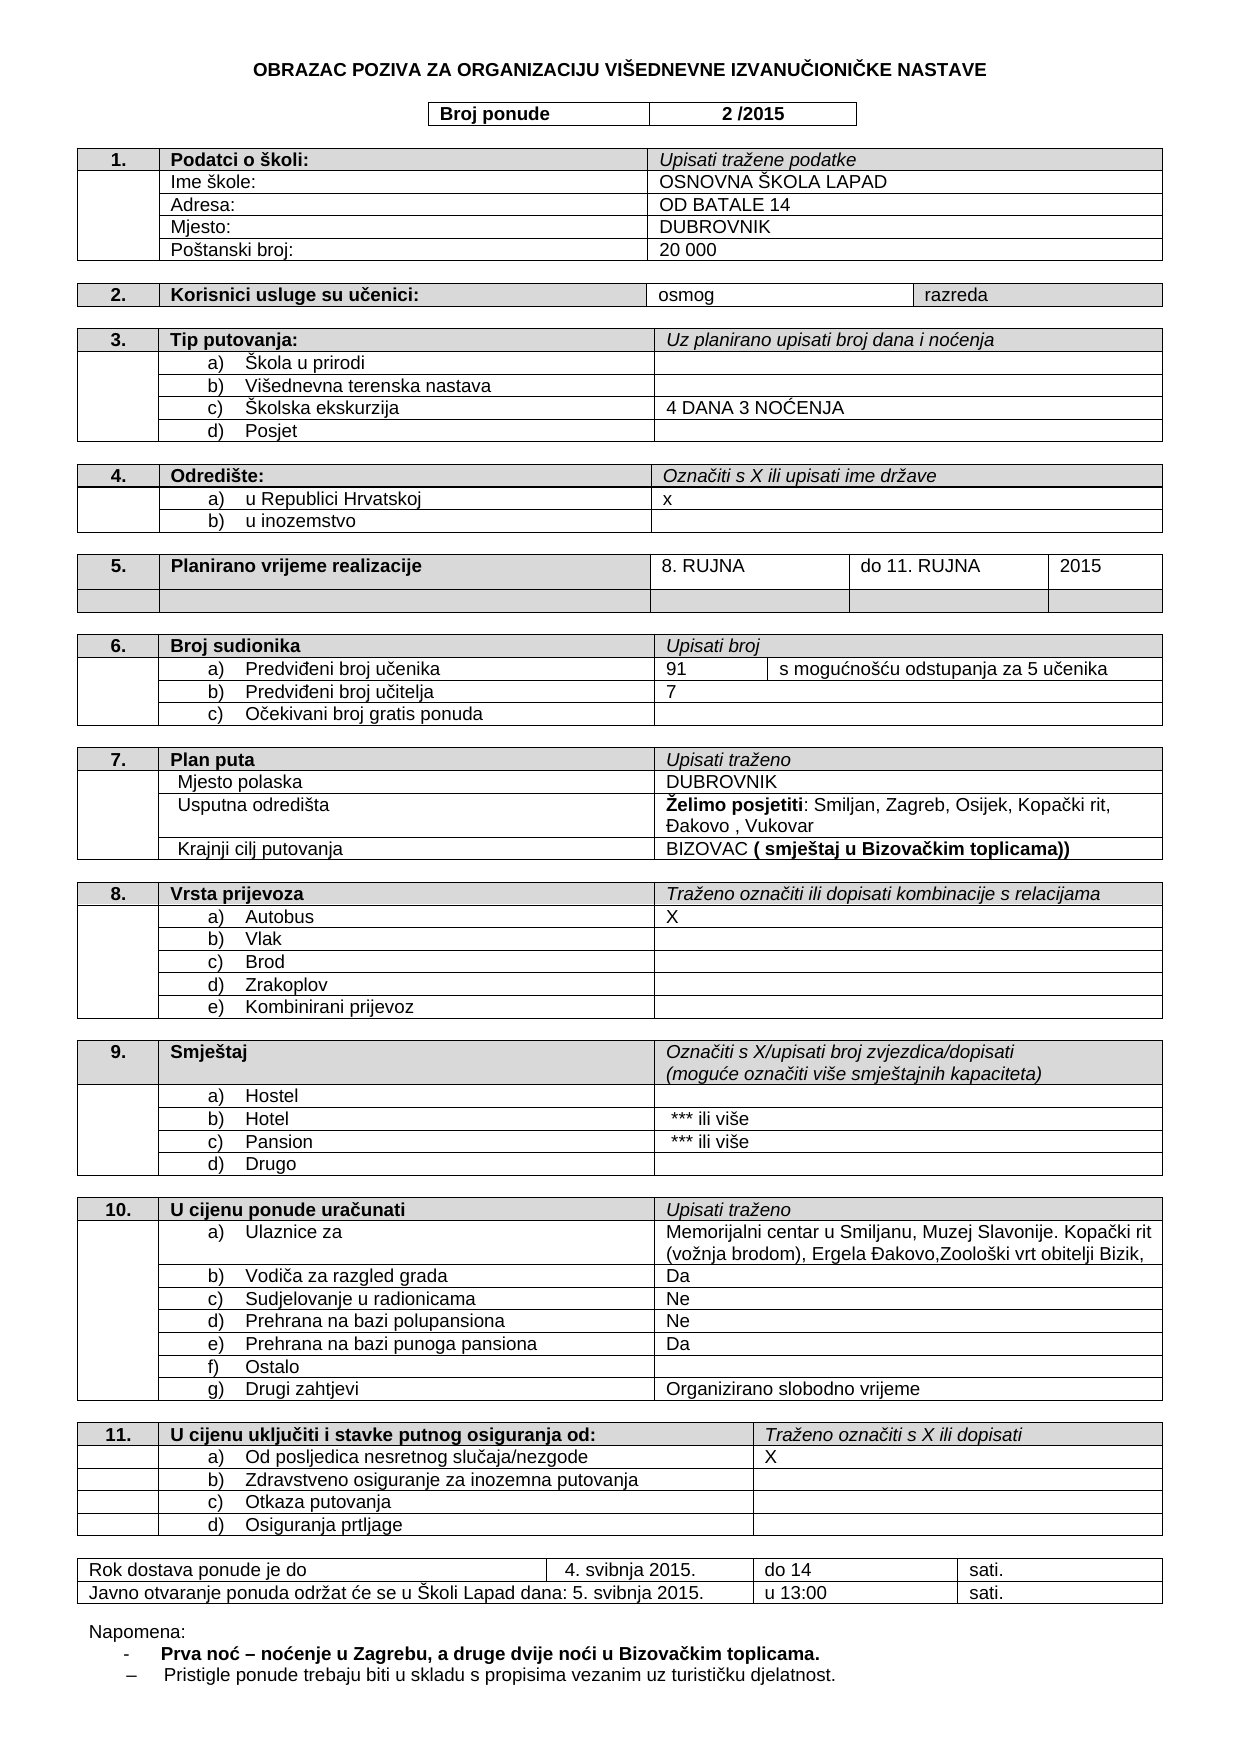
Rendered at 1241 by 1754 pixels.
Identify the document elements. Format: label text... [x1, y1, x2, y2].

table_cell Osiguranja prtljage [159, 1514, 753, 1535]
table_cell 91 [655, 658, 767, 679]
table_cell [651, 590, 849, 612]
table_cell X [655, 906, 1162, 927]
table_cell Organizirano slobodno vrijeme [655, 1378, 1162, 1400]
table_cell Zdravstveno osiguranje za inozemna putovanja [159, 1469, 753, 1490]
table_header 6. [78, 635, 158, 657]
table_cell Školska ekskurzija [159, 397, 654, 419]
table_cell Javno otvaranje ponuda održat će se u Školi Lapad dana: 5. svibnja 2015. [78, 1582, 753, 1603]
table_cell [78, 590, 159, 612]
table_cell Ostalo [159, 1356, 654, 1377]
table_cell Predviđeni broj učitelja [159, 681, 654, 702]
table_cell x [652, 488, 1162, 509]
table_cell [754, 1514, 1162, 1535]
table_cell [78, 1514, 158, 1535]
table_cell Želimo posjetiti: Smiljan, Zagreb, Osijek, Kopački rit, Đakovo , Vukovar [655, 794, 1162, 837]
table_cell [655, 1085, 1162, 1107]
table_header Označiti s X/upisati broj zvjezdica/dopisati (moguće označiti više smještajnih kapaciteta) [655, 1041, 1162, 1084]
table_cell Ne [655, 1288, 1162, 1309]
table_cell Adresa: [160, 194, 647, 215]
table_cell Da [655, 1333, 1162, 1354]
table_cell [78, 1221, 158, 1400]
table_cell [655, 973, 1162, 995]
table_cell Ne [655, 1310, 1162, 1332]
table_cell DUBROVNIK [655, 771, 1162, 792]
table_cell u Republici Hrvatskoj [160, 488, 651, 509]
table_header U cijenu ponude uračunati [159, 1198, 654, 1220]
table_header 10. [78, 1198, 158, 1220]
table_cell Usputna odredišta [159, 794, 654, 837]
table_cell Zrakoplov [159, 973, 654, 995]
table_cell Od posljedica nesretnog slučaja/nezgode [159, 1446, 753, 1467]
list Pristigle ponude trebaju biti u skladu s propisima vezanim uz turističku djelatnost. [126, 1664, 1152, 1686]
table_cell Hostel [159, 1085, 654, 1107]
table_header Broj ponude [429, 103, 649, 125]
table_cell [78, 171, 159, 260]
table_header 7. [78, 748, 158, 770]
table_header 8. [78, 883, 158, 904]
table_header Podatci o školi: [160, 149, 647, 170]
table_cell [655, 352, 1162, 373]
table_header Traženo označiti s X ili dopisati [754, 1423, 1162, 1445]
table_header 2015 [1049, 555, 1162, 589]
table_cell DUBROVNIK [648, 216, 1162, 238]
table_cell Škola u prirodi [159, 352, 654, 373]
table_header 11. [78, 1423, 158, 1445]
table_cell Krajnji cilj putovanja [159, 838, 654, 859]
table_cell [655, 928, 1162, 950]
table_header Upisati tražene podatke [648, 149, 1162, 170]
table_cell Da [655, 1265, 1162, 1287]
table_cell Ulaznice za [159, 1221, 654, 1264]
table_header 2 /2015 [650, 103, 856, 125]
table_header Odredište: [160, 465, 651, 486]
table_cell Brod [159, 951, 654, 972]
table_cell u 13:00 [754, 1582, 957, 1603]
table_cell Autobus [159, 906, 654, 927]
table_header 1. [78, 149, 159, 170]
table_cell [78, 352, 158, 441]
table_cell [78, 1446, 158, 1467]
table_cell [78, 906, 158, 1017]
table_cell Poštanski broj: [160, 239, 647, 260]
table_cell Pansion [159, 1131, 654, 1152]
table_header razreda [914, 284, 1162, 306]
table_cell BIZOVAC ( smještaj u Bizovačkim toplicama)) [655, 838, 1162, 859]
table_header Vrsta prijevoza [159, 883, 654, 904]
table_cell Mjesto: [160, 216, 647, 238]
table_header 2. [78, 284, 159, 306]
text Napomena: [89, 1621, 1152, 1642]
table_cell [655, 951, 1162, 972]
table_header do 14 [754, 1559, 957, 1581]
table_cell X [754, 1446, 1162, 1467]
table_cell OD BATALE 14 [648, 194, 1162, 215]
table_cell [78, 658, 158, 725]
table_header 4. [78, 465, 159, 486]
table_cell Prehrana na bazi polupansiona [159, 1310, 654, 1332]
table_cell [655, 1356, 1162, 1377]
table_cell Višednevna terenska nastava [159, 375, 654, 396]
table_cell [1049, 590, 1162, 612]
list Prva noć – noćenje u Zagrebu, a druge dvije noći u Bizovačkim toplicama. [123, 1642, 1152, 1664]
table_header Rok dostava ponude je do [78, 1559, 546, 1581]
table_header Smještaj [159, 1041, 654, 1084]
table_header Traženo označiti ili dopisati kombinacije s relacijama [655, 883, 1162, 904]
table_header 3. [78, 329, 158, 351]
table_cell [652, 510, 1162, 532]
table_header Tip putovanja: [159, 329, 654, 351]
table_header Upisati broj [655, 635, 1162, 657]
table_header osmog [647, 284, 913, 306]
table_cell Vlak [159, 928, 654, 950]
table_header Broj sudionika [159, 635, 654, 657]
table_cell [655, 420, 1162, 441]
table_cell s mogućnošću odstupanja za 5 učenika [768, 658, 1162, 679]
table_header Korisnici usluge su učenici: [160, 284, 646, 306]
table_cell [78, 488, 159, 532]
table_cell [160, 590, 650, 612]
table_header 4. svibnja 2015. [547, 1559, 753, 1581]
table_cell [78, 1469, 158, 1490]
table_cell 20 000 [648, 239, 1162, 260]
table_cell 4 DANA 3 NOĆENJA [655, 397, 1162, 419]
table_header Plan puta [159, 748, 654, 770]
table_cell [655, 996, 1162, 1017]
table_header Upisati traženo [655, 1198, 1162, 1220]
table_header 8. RUJNA [651, 555, 849, 589]
table_header 9. [78, 1041, 158, 1084]
table_cell Otkaza putovanja [159, 1491, 753, 1513]
table_cell Ime škole: [160, 171, 647, 193]
table_header Planirano vrijeme realizacije [160, 555, 650, 589]
table_cell [655, 703, 1162, 725]
table_cell [754, 1469, 1162, 1490]
table_cell Drugo [159, 1153, 654, 1175]
table_cell [78, 1491, 158, 1513]
table_cell Drugi zahtjevi [159, 1378, 654, 1400]
table_cell [655, 1153, 1162, 1175]
table_header U cijenu uključiti i stavke putnog osiguranja od: [159, 1423, 753, 1445]
table_cell OSNOVNA ŠKOLA LAPAD [648, 171, 1162, 193]
table_header Uz planirano upisati broj dana i noćenja [655, 329, 1162, 351]
table_cell *** ili više [655, 1131, 1162, 1152]
table_cell [78, 771, 158, 859]
table_cell u inozemstvo [160, 510, 651, 532]
table_cell Memorijalni centar u Smiljanu, Muzej Slavonije. Kopački rit (vožnja brodom), Ergela Đakovo,Zoološki vrt obitelji Bizik, [655, 1221, 1162, 1264]
table_cell Vodiča za razgled grada [159, 1265, 654, 1287]
table_header Upisati traženo [655, 748, 1162, 770]
table_header Označiti s X ili upisati ime države [652, 465, 1162, 486]
table_cell Predviđeni broj učenika [159, 658, 654, 679]
table_header sati. [958, 1559, 1162, 1581]
text OBRAZAC POZIVA ZA ORGANIZACIJU VIŠEDNEVNE IZVANUČIONIČKE NASTAVE [89, 59, 1152, 81]
table_cell Očekivani broj gratis ponuda [159, 703, 654, 725]
table_cell Hotel [159, 1108, 654, 1129]
table_cell [78, 1085, 158, 1175]
table_cell sati. [958, 1582, 1162, 1603]
table_cell Mjesto polaska [159, 771, 654, 792]
table_cell Kombinirani prijevoz [159, 996, 654, 1017]
table_cell Sudjelovanje u radionicama [159, 1288, 654, 1309]
table_cell [655, 375, 1162, 396]
table_cell Posjet [159, 420, 654, 441]
table_cell Prehrana na bazi punoga pansiona [159, 1333, 654, 1354]
table_cell [850, 590, 1048, 612]
table_cell [754, 1491, 1162, 1513]
table_header do 11. RUJNA [850, 555, 1048, 589]
table_cell 7 [655, 681, 1162, 702]
table_cell *** ili više [655, 1108, 1162, 1129]
table_header 5. [78, 555, 159, 589]
